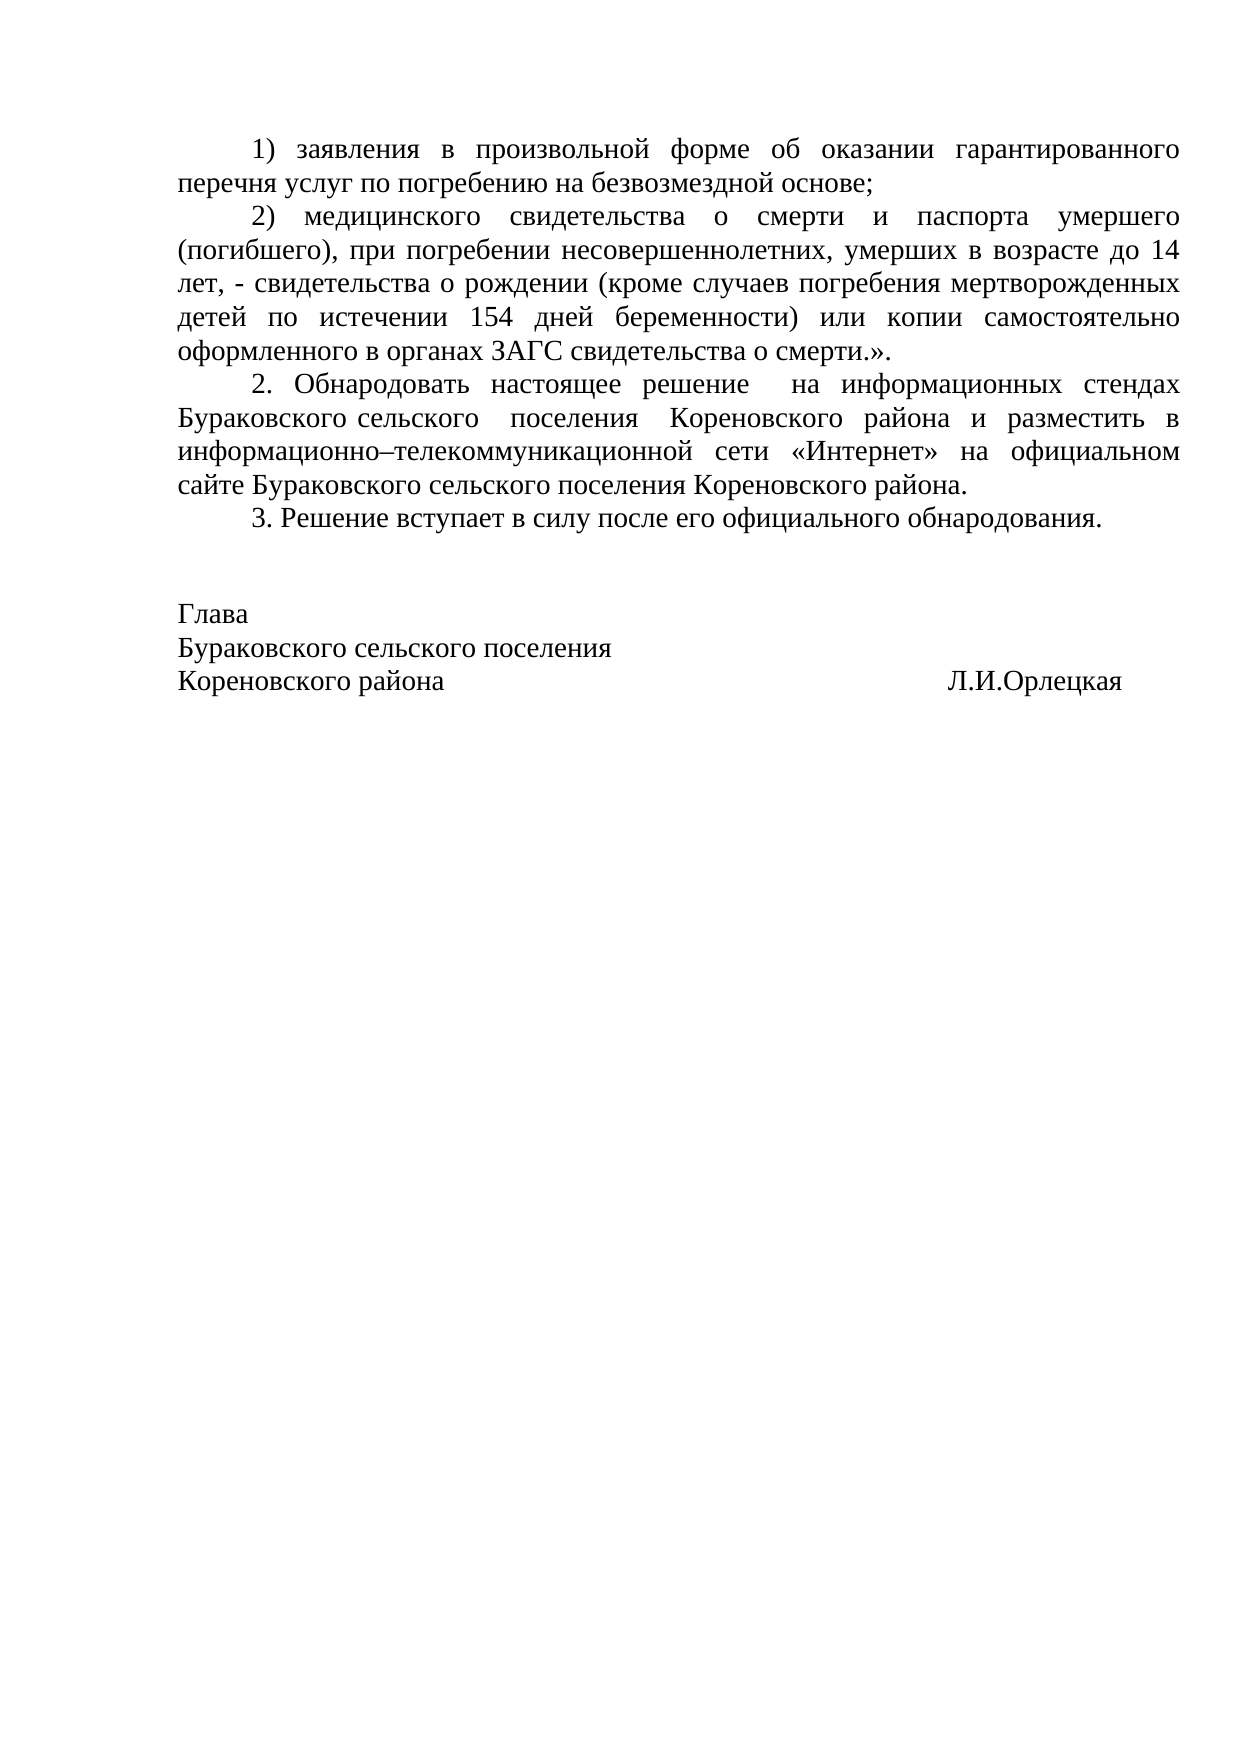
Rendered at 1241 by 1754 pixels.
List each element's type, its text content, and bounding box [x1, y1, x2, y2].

subtitle Бураковского сельского поселения [177, 630, 1181, 663]
text 2. Обнародовать настоящее решение на информационных стендах Бураковского сельского поселения Кореновского района и разместить в информационно–телекоммуникационной сети «Интернет» на официальном сайте Бураковского сельского поселения Кореновского района. [177, 366, 1181, 500]
text 3. Решение вступает в силу после его официального обнародования. [177, 500, 1181, 534]
subtitle Глава [177, 596, 1181, 630]
text 1) заявления в произвольной форме об оказании гарантированного перечня услуг по погребению на безвозмездной основе; [177, 131, 1181, 198]
text 2) медицинского свидетельства о смерти и паспорта умершего (погибшего), при погребении несовершеннолетних, умерших в возрасте до 14 лет, - свидетельства о рождении (кроме случаев погребения мертворожденных детей по истечении 154 дней беременности) или копии самостоятельно оформленного в органах ЗАГС свидетельства о смерти.». [177, 198, 1181, 366]
text Кореновского района Л.И.Орлецкая [177, 663, 1181, 697]
